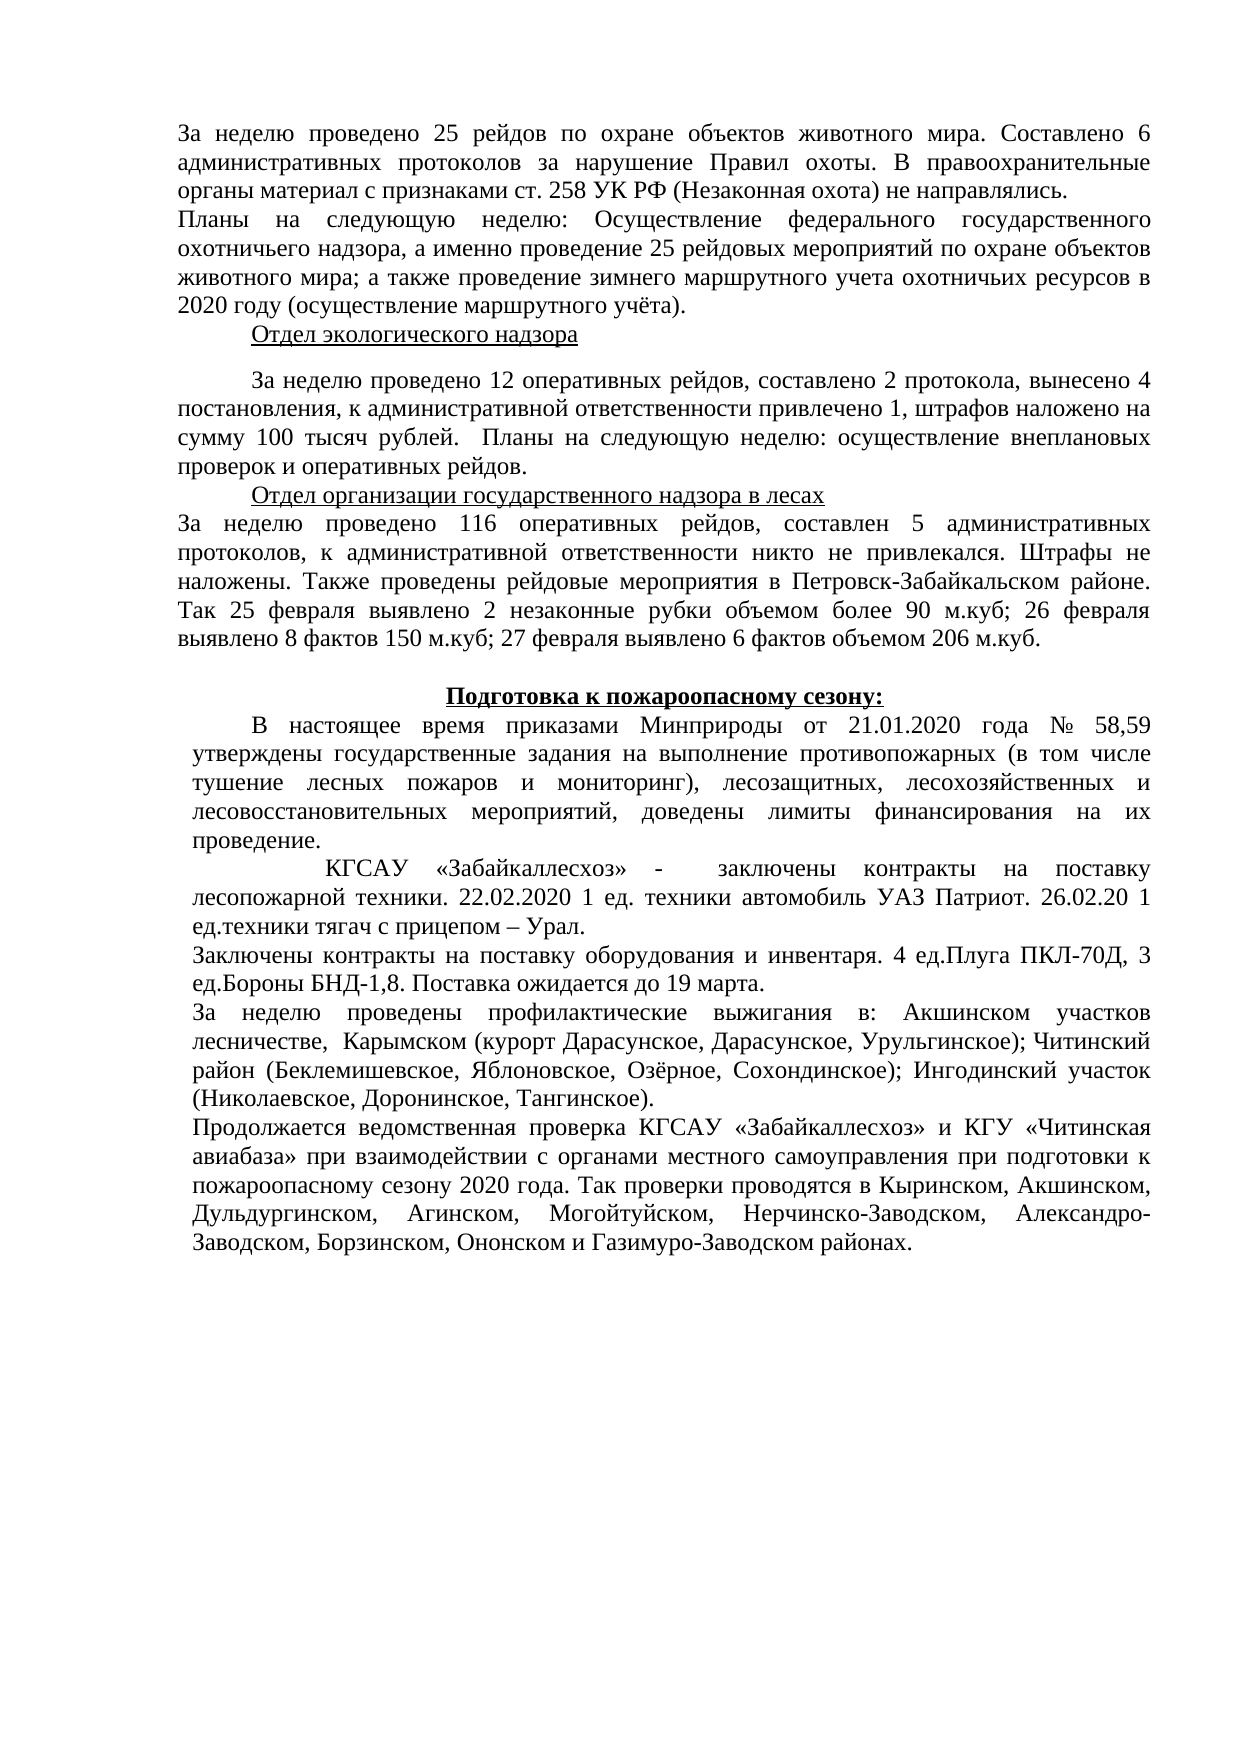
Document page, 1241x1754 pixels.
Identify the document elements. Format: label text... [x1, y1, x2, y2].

text Отдел экологического надзора [177, 319, 1152, 348]
text Подготовка к пожароопасному сезону: [177, 681, 1152, 710]
text За неделю проведено 116 оперативных рейдов, составлен 5 административных протоколов, к административной ответственности никто не привлекался. Штрафы не наложены. Также проведены рейдовые мероприятия в Петровск-Забайкальском районе. Так 25 февраля выявлено 2 незаконные рубки объемом более 90 м.куб; 26 февраля выявлено 8 фактов 150 м.куб; 27 февраля выявлено 6 фактов объемом 206 м.куб. [177, 508, 1152, 652]
text Заключены контракты на поставку оборудования и инвентаря. 4 ед.Плуга ПКЛ-70Д, 3 ед.Бороны БНД-1,8. Поставка ожидается до 19 марта. [192, 940, 1152, 997]
text КГСАУ «Забайкаллесхоз» - заключены контракты на поставку лесопожарной техники. 22.02.2020 1 ед. техники автомобиль УАЗ Патриот. 26.02.20 1 ед.техники тягач с прицепом – Урал. [192, 853, 1152, 940]
text Продолжается ведомственная проверка КГСАУ «Забайкаллесхоз» и КГУ «Читинская авиабаза» при взаимодействии с органами местного самоуправления при подготовки к пожароопасному сезону 2020 года. Так проверки проводятся в Кыринском, Акшинском, Дульдургинском, Агинском, Могойтуйском, Нерчинско-Заводском, Александро-Заводском, Борзинском, Ононском и Газимуро-Заводском районах. [192, 1112, 1152, 1256]
text В настоящее время приказами Минприроды от 21.01.2020 года № 58,59 утверждены государственные задания на выполнение противопожарных (в том числе тушение лесных пожаров и мониторинг), лесозащитных, лесохозяйственных и лесовосстановительных мероприятий, доведены лимиты финансирования на их проведение. [192, 710, 1152, 853]
text Планы на следующую неделю: Осуществление федерального государственного охотничьего надзора, а именно проведение 25 рейдовых мероприятий по охране объектов животного мира; а также проведение зимнего маршрутного учета охотничьих ресурсов в 2020 году (осуществление маршрутного учёта). [177, 204, 1152, 319]
text Отдел организации государственного надзора в лесах [177, 480, 1152, 508]
text За неделю проведено 12 оперативных рейдов, составлено 2 протокола, вынесено 4 постановления, к административной ответственности привлечено 1, штрафов наложено на сумму 100 тысяч рублей. Планы на следующую неделю: осуществление внеплановых проверок и оперативных рейдов. [177, 365, 1152, 480]
text За неделю проведены профилактические выжигания в: Акшинском участков лесничестве, Карымском (курорт Дарасунское, Дарасунское, Урульгинское); Читинский район (Беклемишевское, Яблоновское, Озёрное, Сохондинское); Ингодинский участок (Николаевское, Доронинское, Тангинское). [192, 997, 1152, 1112]
text За неделю проведено 25 рейдов по охране объектов животного мира. Составлено 6 административных протоколов за нарушение Правил охоты. В правоохранительные органы материал с признаками ст. 258 УК РФ (Незаконная охота) не направлялись. [177, 118, 1152, 204]
